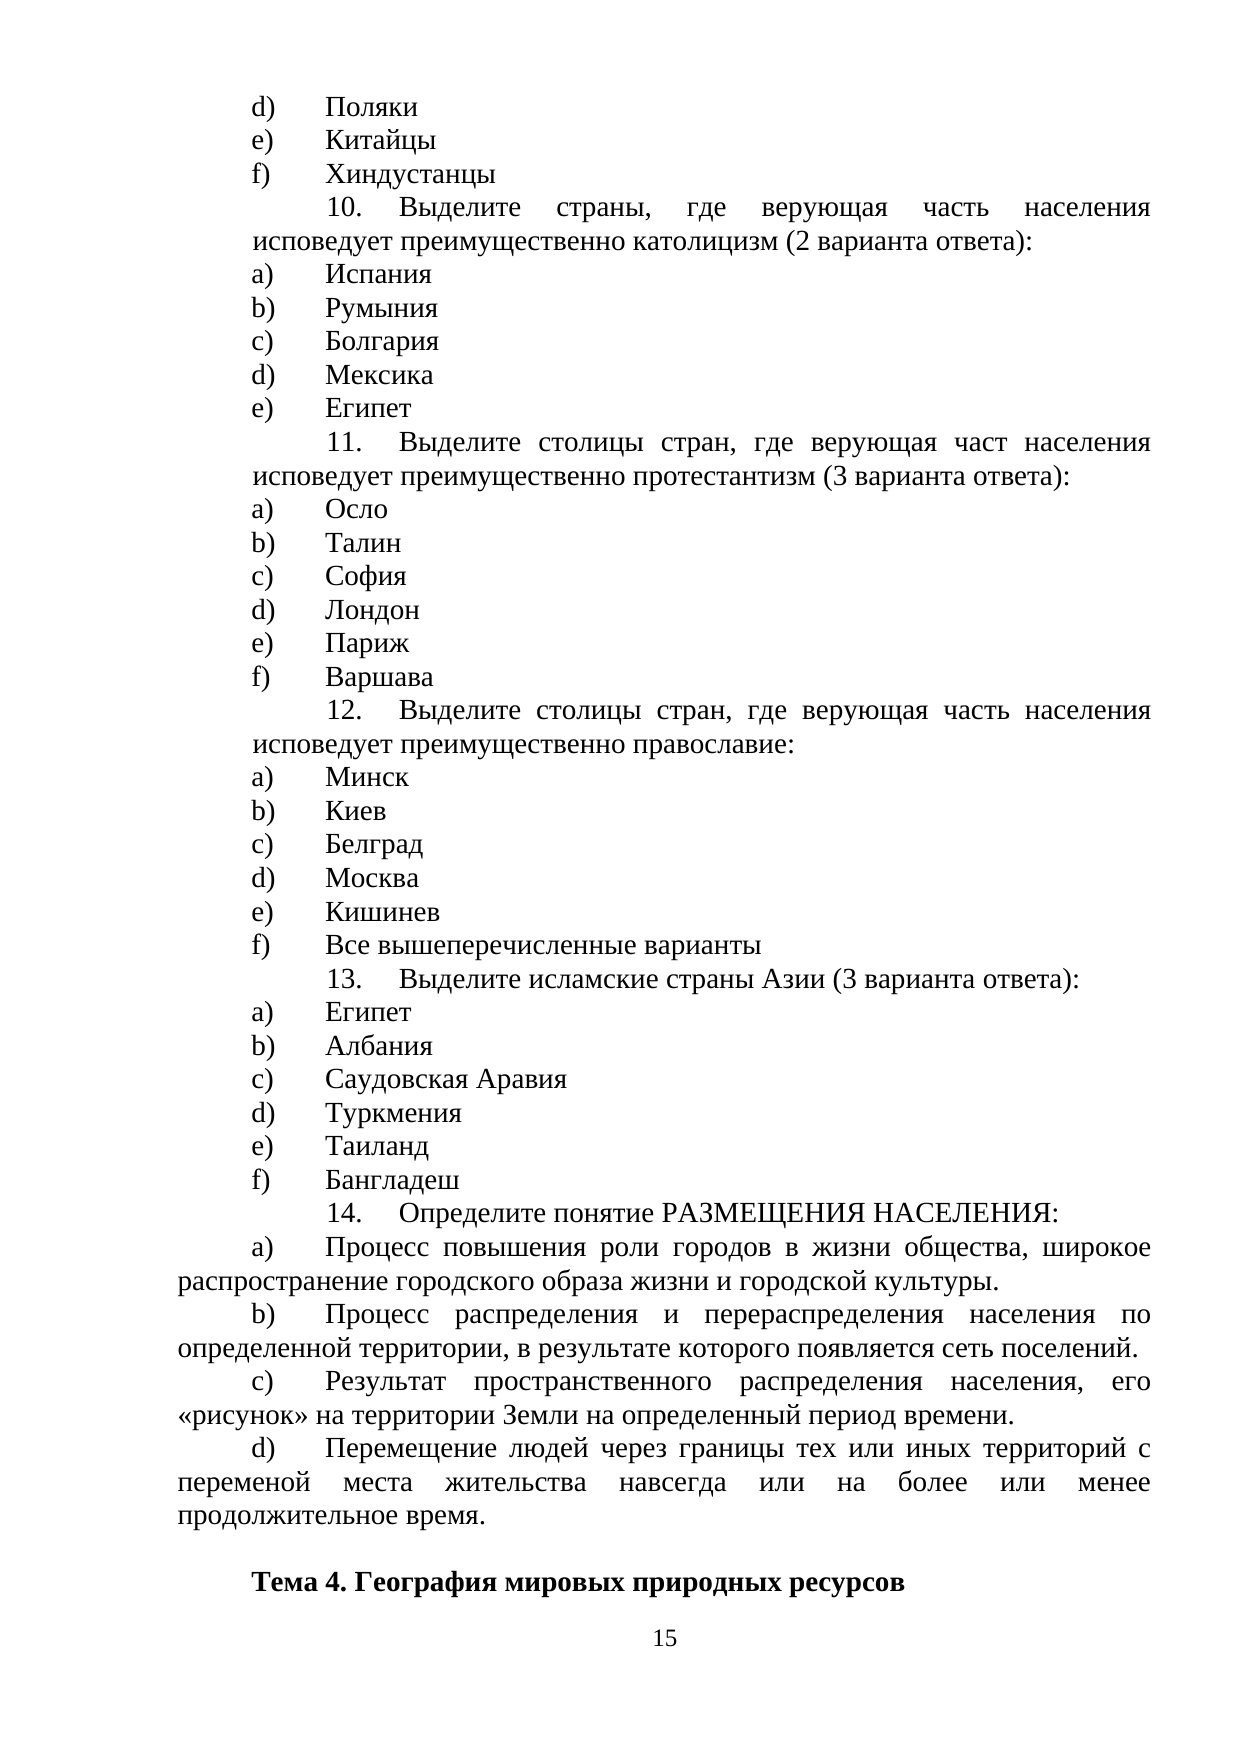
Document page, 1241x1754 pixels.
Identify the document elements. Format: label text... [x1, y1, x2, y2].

list Бангладеш [177, 1162, 1152, 1196]
list Перемещение людей через границы тех или иных территорий с переменой места жительства навсегда или на более или менее продолжительное время. [177, 1430, 1152, 1531]
list Китайцы [177, 122, 1152, 156]
list Белград [177, 827, 1152, 860]
list Хиндустанцы [177, 156, 1152, 189]
list Выделите столицы стран, где верующая часть населения исповедует преимущественно православие: [252, 692, 1152, 759]
list Кишинев [177, 894, 1152, 927]
list Выделите исламские страны Азии (3 варианта ответа): [252, 961, 1152, 994]
list Москва [177, 860, 1152, 894]
list София [177, 558, 1152, 592]
list Результат пространственного распределения населения, его «рисунок» на территории Земли на определенный период времени. [177, 1363, 1152, 1430]
list Румыния [177, 290, 1152, 323]
list Париж [177, 625, 1152, 659]
list Албания [177, 1028, 1152, 1061]
list Варшава [177, 659, 1152, 692]
list Талин [177, 525, 1152, 558]
list Египет [177, 391, 1152, 424]
list Выделите страны, где верующая часть населения исповедует преимущественно католицизм (2 варианта ответа): [252, 189, 1152, 256]
list Лондон [177, 592, 1152, 625]
list Египет [177, 994, 1152, 1028]
list Таиланд [177, 1128, 1152, 1162]
list Саудовская Аравия [177, 1061, 1152, 1095]
list Выделите столицы стран, где верующая част населения исповедует преимущественно протестантизм (3 варианта ответа): [252, 424, 1152, 491]
list Испания [177, 256, 1152, 290]
list Минск [177, 759, 1152, 793]
list Мексика [177, 357, 1152, 391]
list Все вышеперечисленные варианты [177, 927, 1152, 961]
list Поляки [177, 89, 1152, 122]
list Киев [177, 793, 1152, 827]
list Туркмения [177, 1095, 1152, 1128]
list Осло [177, 491, 1152, 525]
list Процесс повышения роли городов в жизни общества, широкое распространение городского образа жизни и городской культуры. [177, 1229, 1152, 1296]
list Процесс распределения и перераспределения населения по определенной территории, в результате которого появляется сеть поселений. [177, 1296, 1152, 1363]
text Тема 4. География мировых природных ресурсов [177, 1564, 1152, 1598]
list Определите понятие РАЗМЕЩЕНИЯ НАСЕЛЕНИЯ: [252, 1196, 1152, 1229]
list Болгария [177, 323, 1152, 357]
